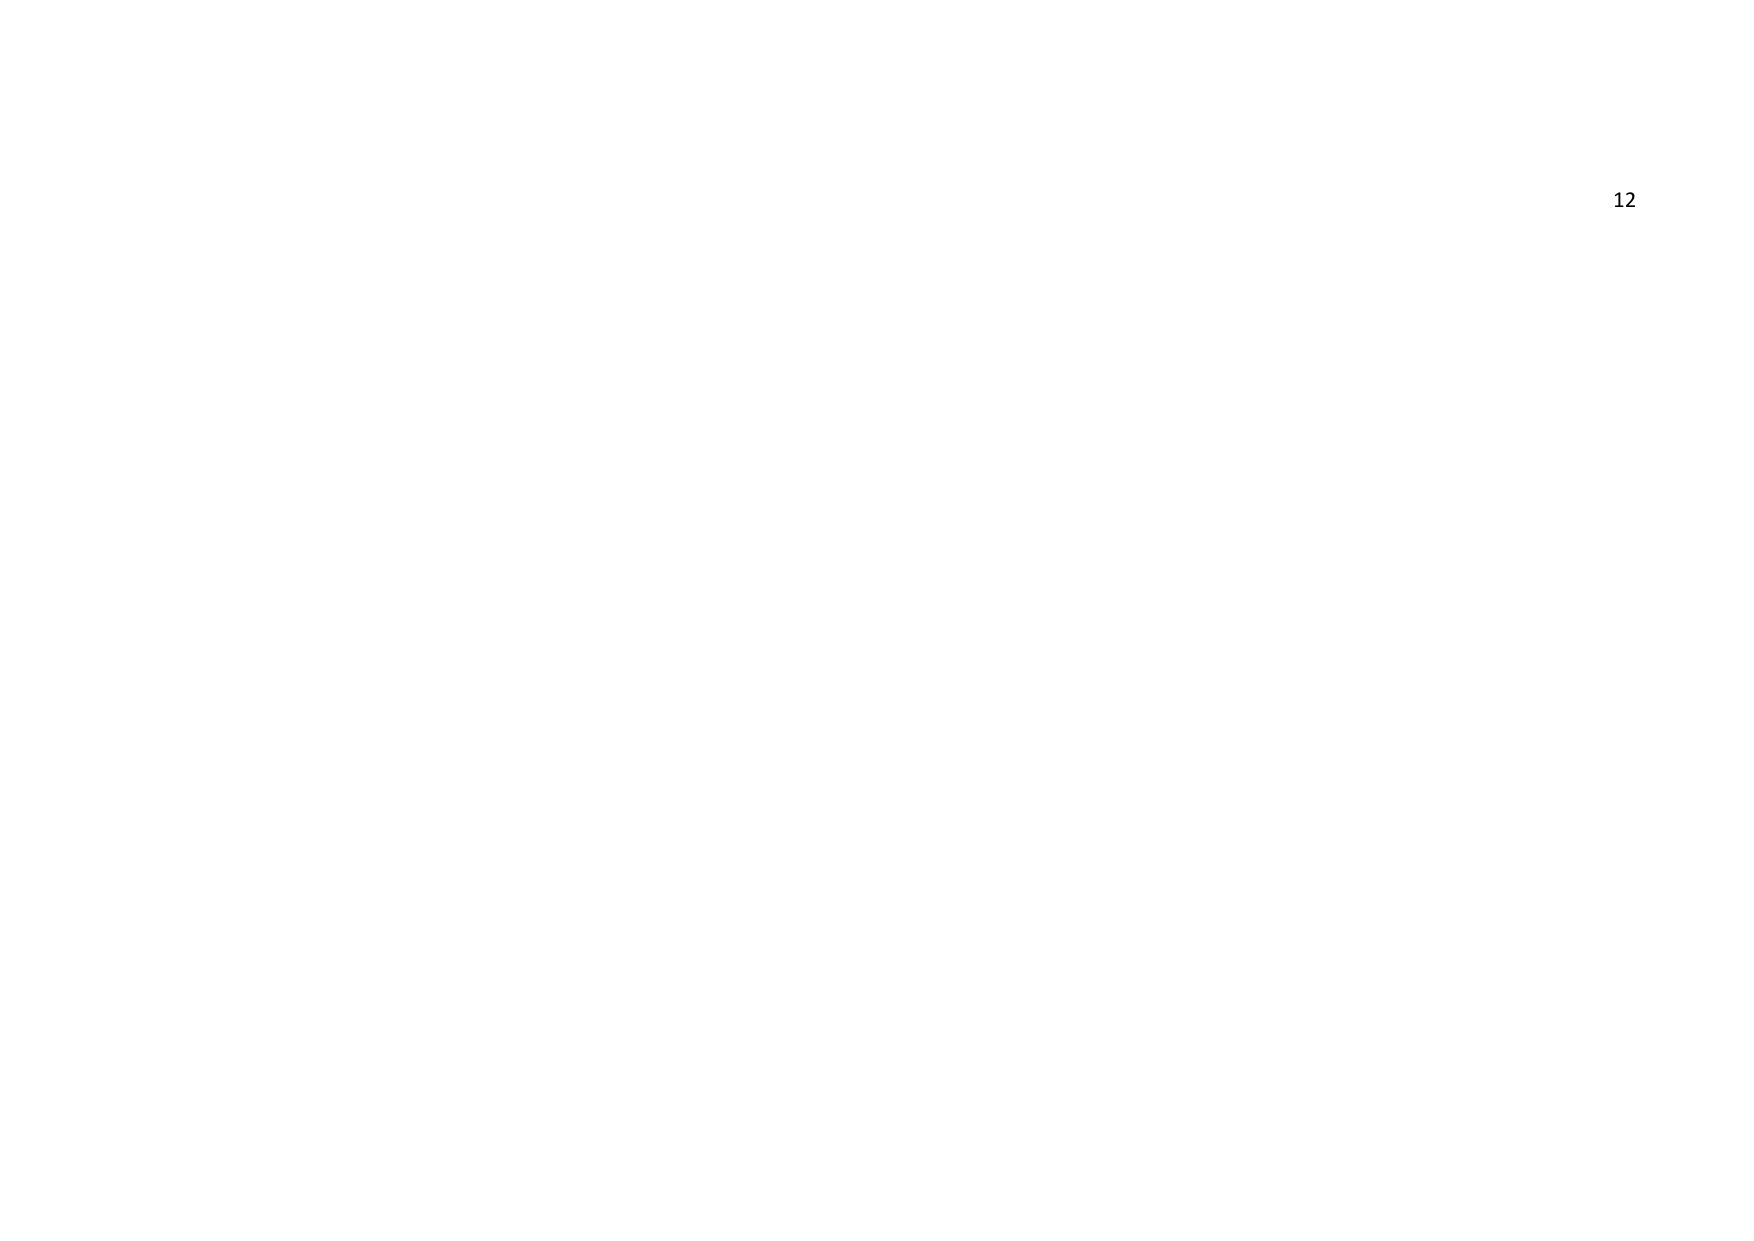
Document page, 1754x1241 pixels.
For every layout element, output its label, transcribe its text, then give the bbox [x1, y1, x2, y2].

text 12 [1613, 185, 1642, 213]
